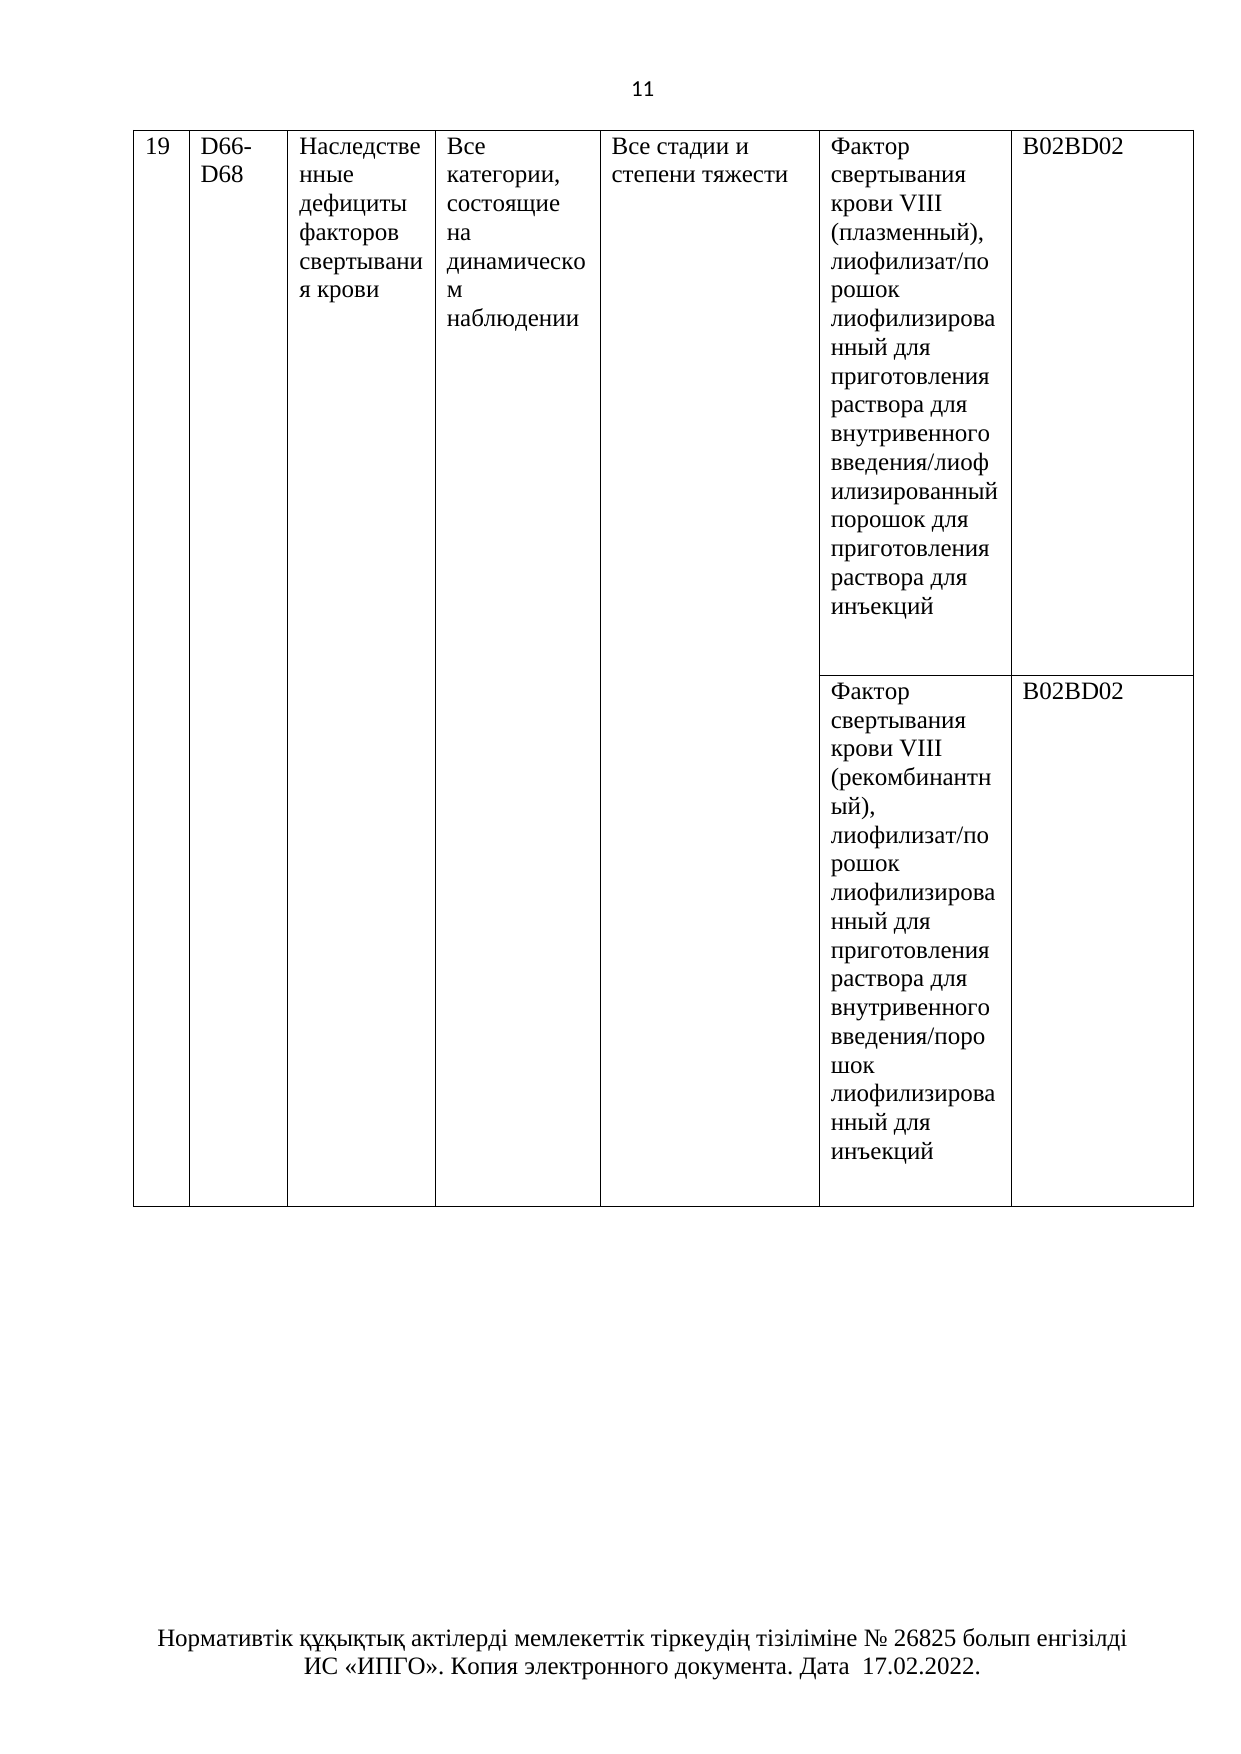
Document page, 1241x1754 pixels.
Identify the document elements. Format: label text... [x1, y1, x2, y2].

table_cell Все стадии и степени тяжести [601, 131, 819, 1206]
table_cell Наследственные дефициты факторов свертывания крови [288, 131, 435, 1206]
table_cell B02BD02 [1012, 676, 1193, 1206]
table_cell Фактор свертывания крови VIII (плазменный), лиофилизат/порошок лиофилизированный для приготовления раствора для внутривенного введения/лиофилизированный порошок для приготовления раствора для инъекций [820, 131, 1011, 675]
table_cell B02BD02 [1012, 131, 1193, 675]
table_cell 19 [134, 131, 189, 1206]
table_cell D66- D68 [190, 131, 287, 1206]
table_cell Все категории, состоящие на динамическом наблюдении [436, 131, 600, 1206]
table_cell Фактор свертывания крови VIII (рекомбинантный), лиофилизат/порошок лиофилизированный для приготовления раствора для внутривенного введения/порошок лиофилизированный для инъекций [820, 676, 1011, 1206]
